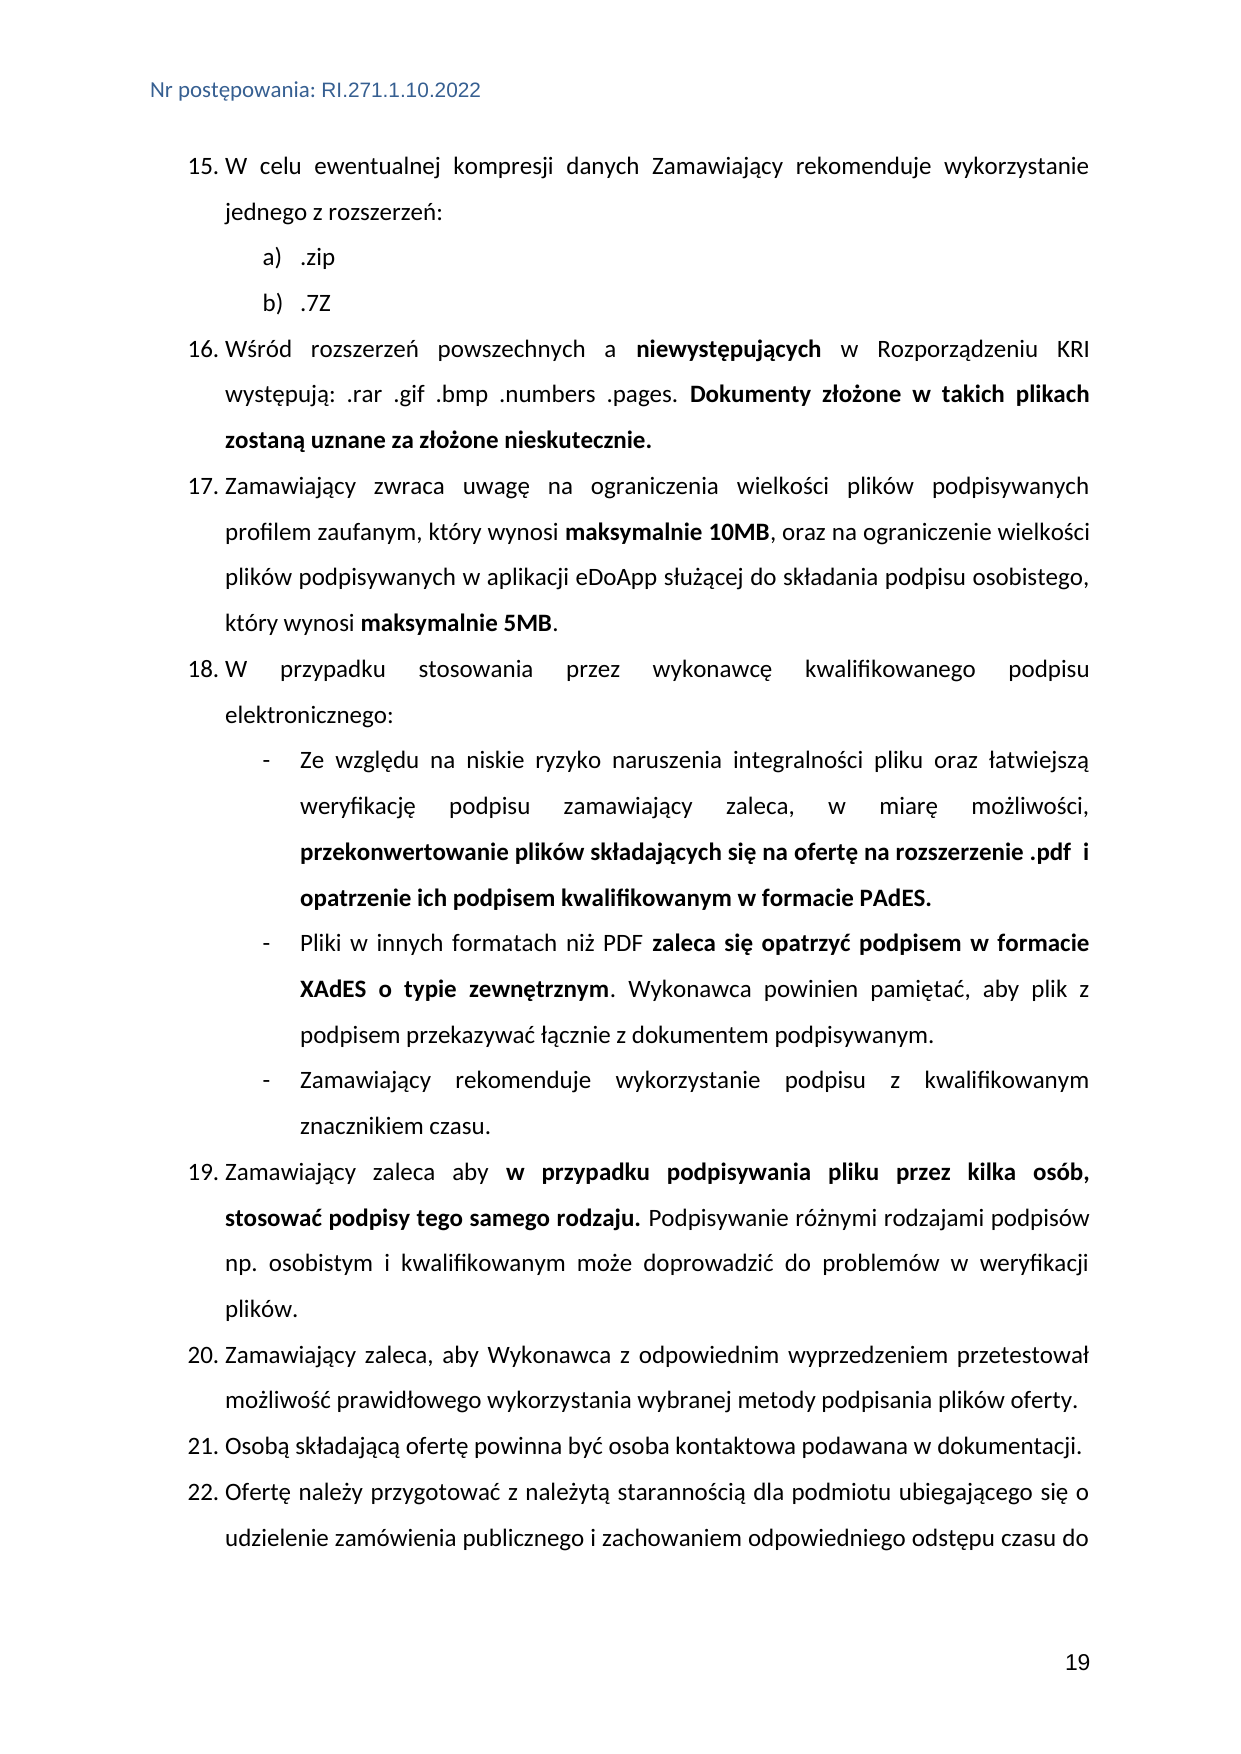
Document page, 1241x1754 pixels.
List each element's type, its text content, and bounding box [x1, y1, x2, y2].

list Pliki w innych formatach niż PDF zaleca się opatrzyć podpisem w formacie XAdES o typie zewnętrznym. Wykonawca powinien pamiętać, aby plik z podpisem przekazywać łącznie z dokumentem podpisywanym. [262, 927, 1090, 1049]
list W przypadku stosowania przez wykonawcę kwalifikowanego podpisu elektronicznego: [187, 653, 1090, 729]
list Ze względu na niskie ryzyko naruszenia integralności pliku oraz łatwiejszą weryfikację podpisu zamawiający zaleca, w miarę możliwości, przekonwertowanie plików składających się na ofertę na rozszerzenie .pdf i opatrzenie ich podpisem kwalifikowanym w formacie PAdES. [262, 744, 1090, 912]
list Zamawiający zaleca, aby Wykonawca z odpowiednim wyprzedzeniem przetestował możliwość prawidłowego wykorzystania wybranej metody podpisania plików oferty. [187, 1339, 1090, 1415]
list .7Z [262, 287, 1090, 318]
list W celu ewentualnej kompresji danych Zamawiający rekomenduje wykorzystanie jednego z rozszerzeń: [187, 150, 1090, 226]
list Zamawiający zwraca uwagę na ograniczenia wielkości plików podpisywanych profilem zaufanym, który wynosi maksymalnie 10MB, oraz na ograniczenie wielkości plików podpisywanych w aplikacji eDoApp służącej do składania podpisu osobistego, który wynosi maksymalnie 5MB. [187, 470, 1090, 638]
list Wśród rozszerzeń powszechnych a niewystępujących w Rozporządzeniu KRI występują: .rar .gif .bmp .numbers .pages. Dokumenty złożone w takich plikach zostaną uznane za złożone nieskutecznie. [187, 333, 1090, 455]
list Zamawiający zaleca aby w przypadku podpisywania pliku przez kilka osób, stosować podpisy tego samego rodzaju. Podpisywanie różnymi rodzajami podpisów np. osobistym i kwalifikowanym może doprowadzić do problemów w weryfikacji plików. [187, 1156, 1090, 1324]
list Osobą składającą ofertę powinna być osoba kontaktowa podawana w dokumentacji. [187, 1430, 1090, 1461]
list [187, 1476, 1090, 1552]
list Zamawiający rekomenduje wykorzystanie podpisu z kwalifikowanym znacznikiem czasu. [262, 1064, 1090, 1141]
list .zip [262, 241, 1090, 272]
